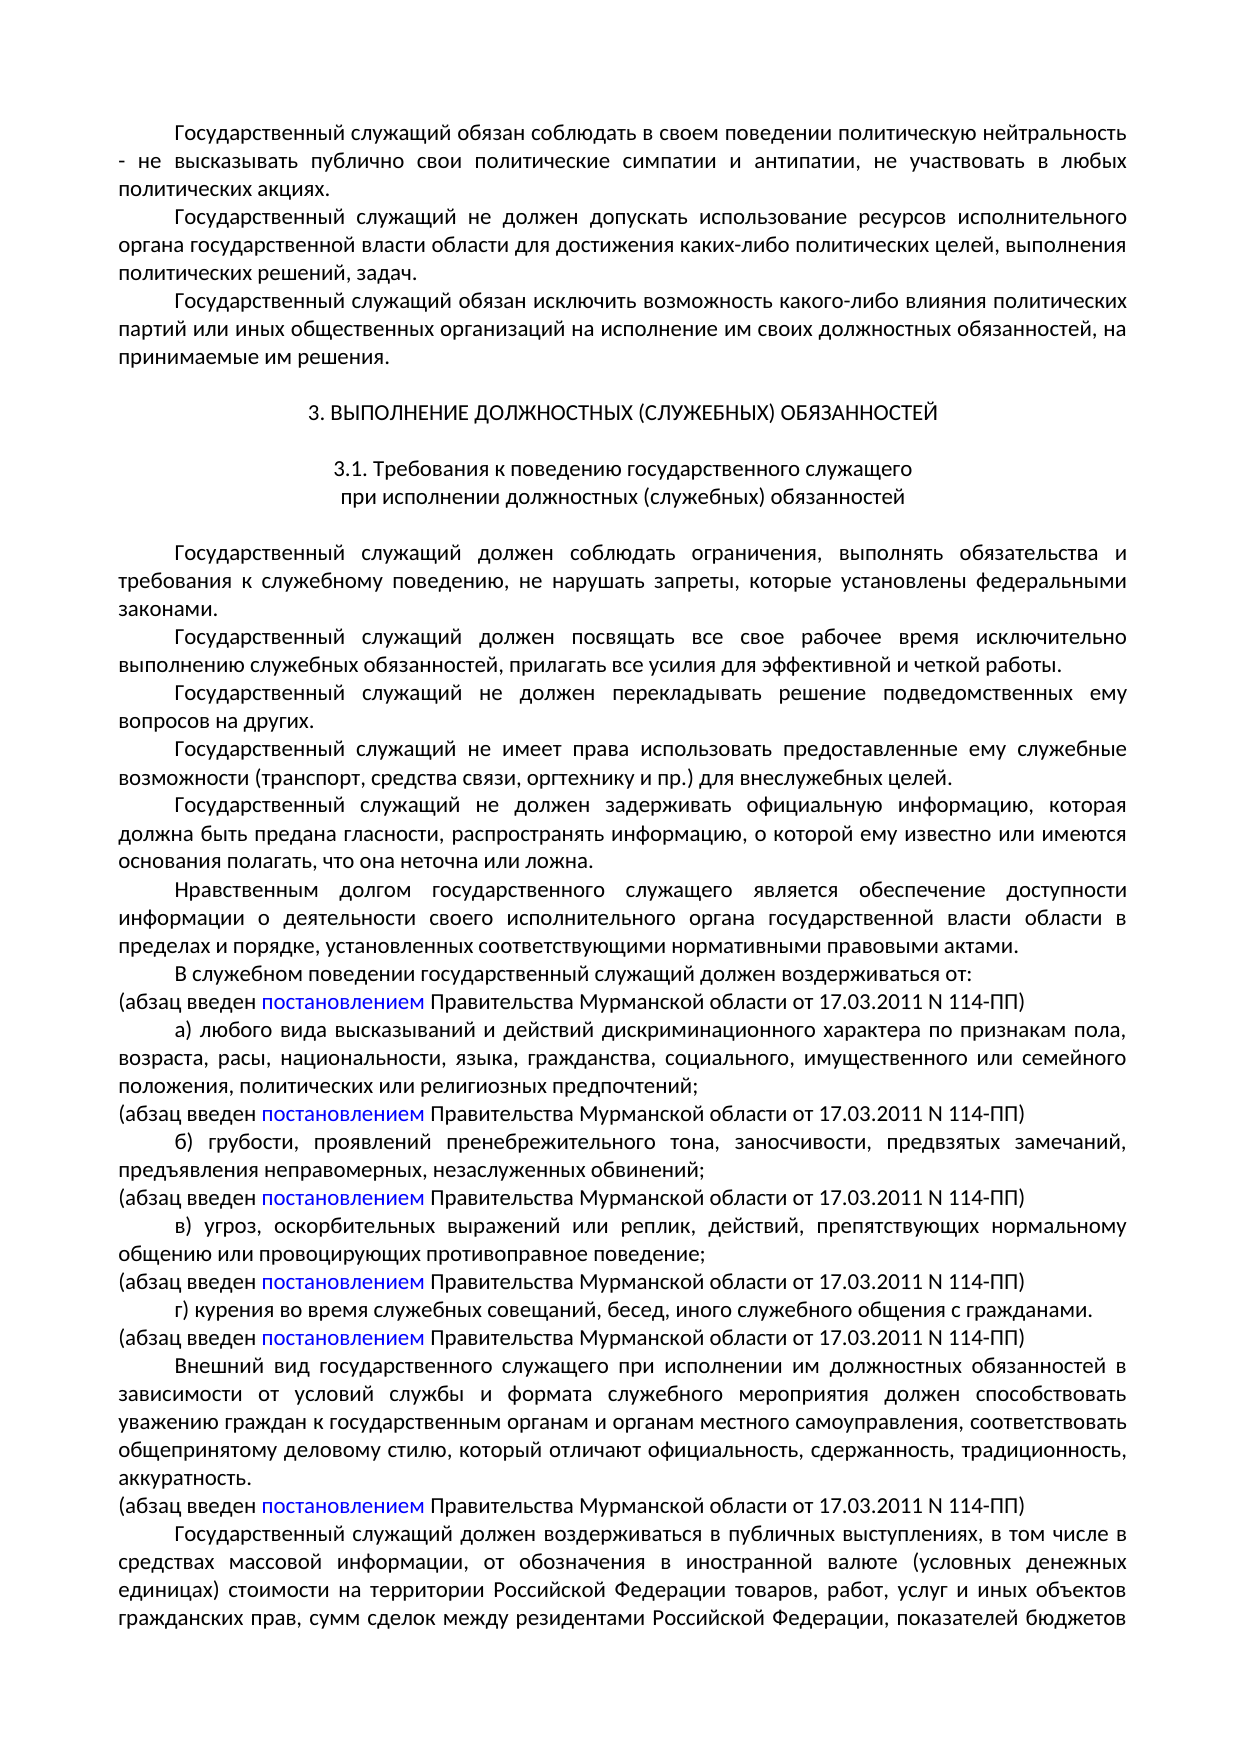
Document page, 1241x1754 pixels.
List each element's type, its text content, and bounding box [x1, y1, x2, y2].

text в) угроз, оскорбительных выражений или реплик, действий, препятствующих нормальному общению или провоцирующих противоправное поведение; [118, 1211, 1128, 1267]
text (абзац введен постановлением Правительства Мурманской области от 17.03.2011 N 114-ПП) [118, 1267, 1128, 1295]
text В служебном поведении государственный служащий должен воздерживаться от: [118, 959, 1128, 987]
text (абзац введен постановлением Правительства Мурманской области от 17.03.2011 N 114-ПП) [118, 1183, 1128, 1211]
text (абзац введен постановлением Правительства Мурманской области от 17.03.2011 N 114-ПП) [118, 987, 1128, 1015]
text 3.1. Требования к поведению государственного служащего [118, 454, 1128, 482]
text 3. ВЫПОЛНЕНИЕ ДОЛЖНОСТНЫХ (СЛУЖЕБНЫХ) ОБЯЗАННОСТЕЙ [118, 398, 1128, 426]
text Государственный служащий не должен задерживать официальную информацию, которая должна быть предана гласности, распространять информацию, о которой ему известно или имеются основания полагать, что она неточна или ложна. [118, 791, 1128, 875]
text (абзац введен постановлением Правительства Мурманской области от 17.03.2011 N 114-ПП) [118, 1323, 1128, 1351]
text (абзац введен постановлением Правительства Мурманской области от 17.03.2011 N 114-ПП) [118, 1099, 1128, 1127]
text Государственный служащий не имеет права использовать предоставленные ему служебные возможности (транспорт, средства связи, оргтехнику и пр.) для внеслужебных целей. [118, 734, 1128, 791]
text Государственный служащий обязан исключить возможность какого-либо влияния политических партий или иных общественных организаций на исполнение им своих должностных обязанностей, на принимаемые им решения. [118, 286, 1128, 370]
text а) любого вида высказываний и действий дискриминационного характера по признакам пола, возраста, расы, национальности, языка, гражданства, социального, имущественного или семейного положения, политических или религиозных предпочтений; [118, 1015, 1128, 1099]
text (абзац введен постановлением Правительства Мурманской области от 17.03.2011 N 114-ПП) [118, 1491, 1128, 1519]
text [118, 1519, 1128, 1631]
text Государственный служащий должен соблюдать ограничения, выполнять обязательства и требования к служебному поведению, не нарушать запреты, которые установлены федеральными законами. [118, 538, 1128, 622]
text Нравственным долгом государственного служащего является обеспечение доступности информации о деятельности своего исполнительного органа государственной власти области в пределах и порядке, установленных соответствующими нормативными правовыми актами. [118, 875, 1128, 959]
text Государственный служащий не должен перекладывать решение подведомственных ему вопросов на других. [118, 678, 1128, 734]
text б) грубости, проявлений пренебрежительного тона, заносчивости, предвзятых замечаний, предъявления неправомерных, незаслуженных обвинений; [118, 1127, 1128, 1183]
text Государственный служащий обязан соблюдать в своем поведении политическую нейтральность - не высказывать публично свои политические симпатии и антипатии, не участвовать в любых политических акциях. [118, 118, 1128, 202]
text Государственный служащий должен посвящать все свое рабочее время исключительно выполнению служебных обязанностей, прилагать все усилия для эффективной и четкой работы. [118, 622, 1128, 678]
text Государственный служащий не должен допускать использование ресурсов исполнительного органа государственной власти области для достижения каких-либо политических целей, выполнения политических решений, задач. [118, 202, 1128, 286]
text г) курения во время служебных совещаний, бесед, иного служебного общения с гражданами. [118, 1295, 1128, 1323]
text при исполнении должностных (служебных) обязанностей [118, 482, 1128, 510]
text Внешний вид государственного служащего при исполнении им должностных обязанностей в зависимости от условий службы и формата служебного мероприятия должен способствовать уважению граждан к государственным органам и органам местного самоуправления, соответствовать общепринятому деловому стилю, который отличают официальность, сдержанность, традиционность, аккуратность. [118, 1351, 1128, 1491]
